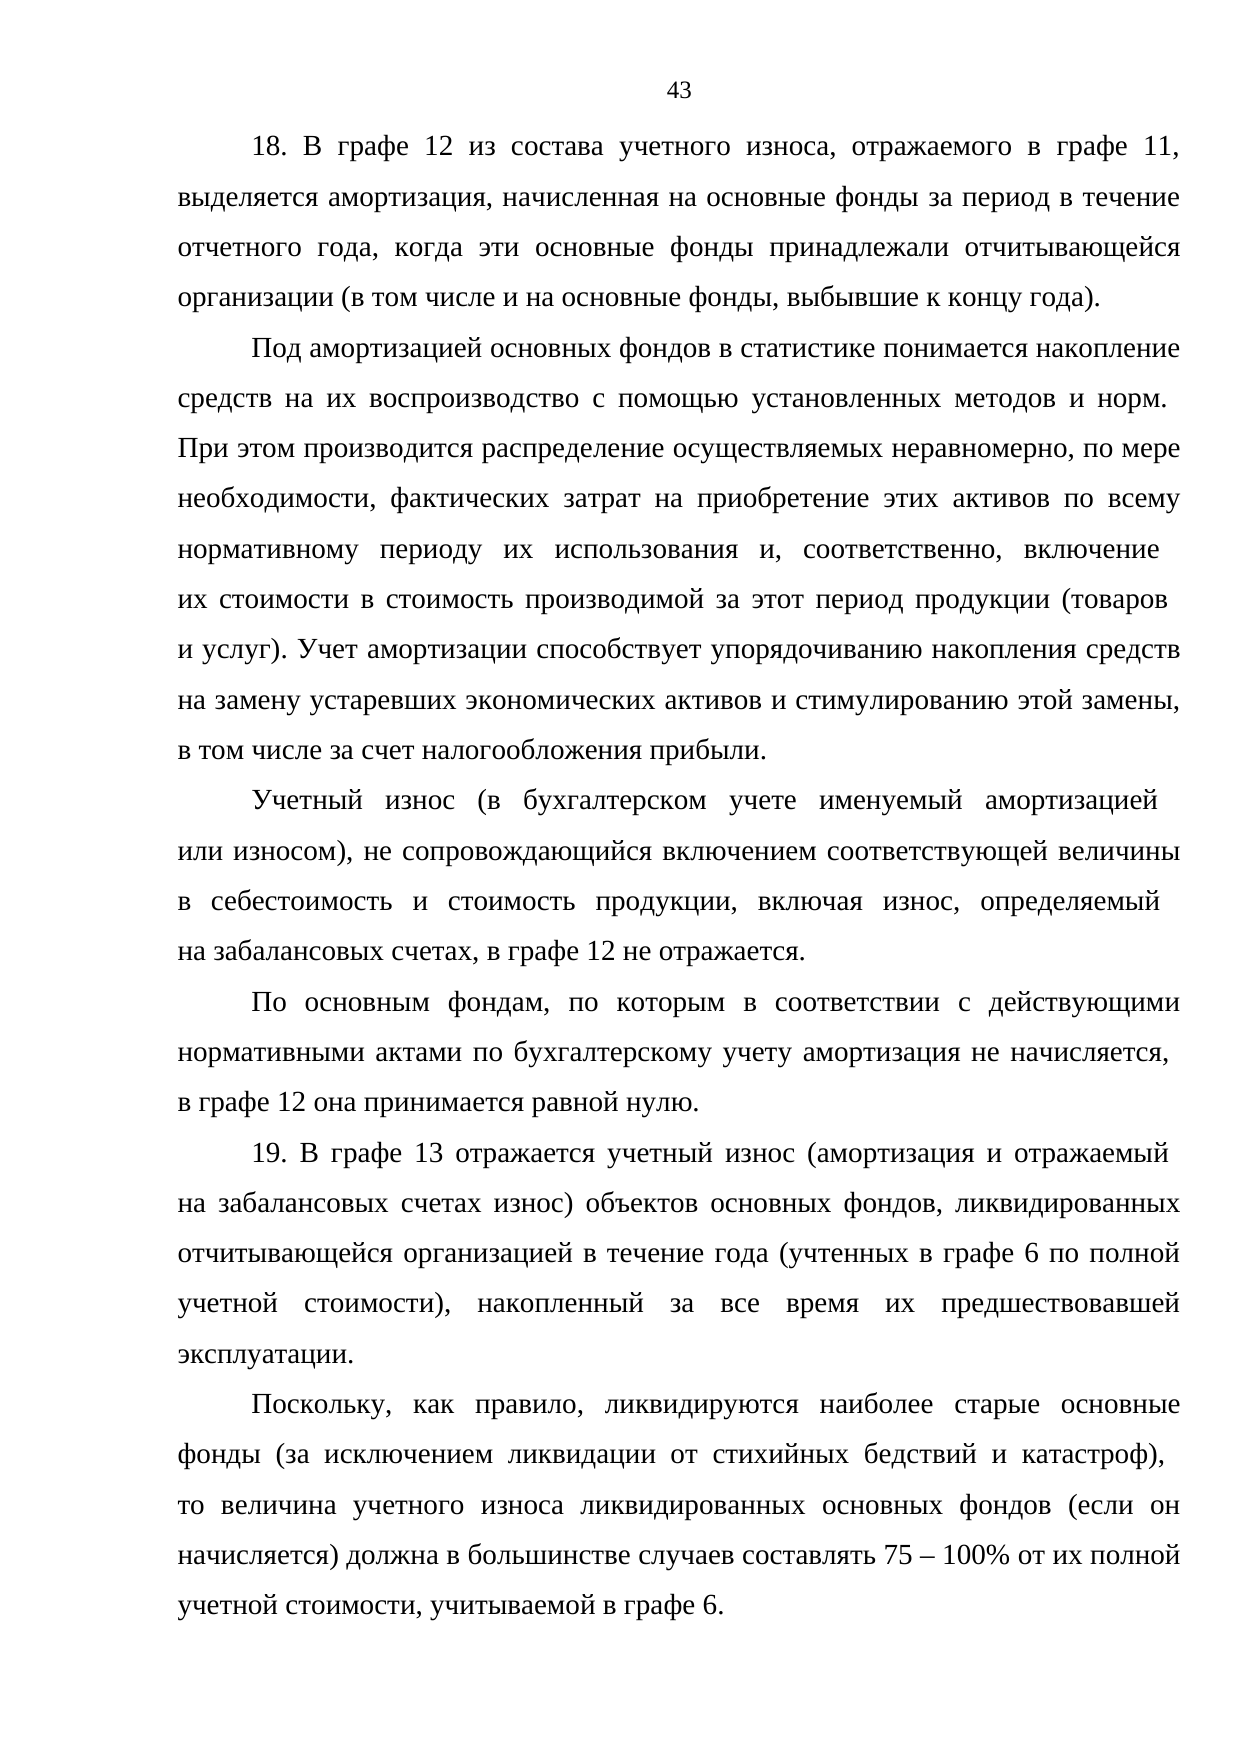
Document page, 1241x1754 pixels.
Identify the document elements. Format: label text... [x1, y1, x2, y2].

text Учетный износ (в бухгалтерском учете именуемый амортизацией или износом), не сопровождающийся включением соответствующей величины в себестоимость и стоимость продукции, включая износ, определяемый на забалансовых счетах, в графе 12 не отражается. [177, 782, 1181, 967]
text 18. В графе 12 из состава учетного износа, отражаемого в графе 11, выделяется амортизация, начисленная на основные фонды за период в течение отчетного года, когда эти основные фонды принадлежали отчитывающейся организации (в том числе и на основные фонды, выбывшие к концу года). [177, 128, 1181, 313]
text Под амортизацией основных фондов в статистике понимается накопление средств на их воспроизводство с помощью установленных методов и норм. При этом производится распределение осуществляемых неравномерно, по мере необходимости, фактических затрат на приобретение этих активов по всему нормативному периоду их использования и, соответственно, включение их стоимости в стоимость производимой за этот период продукции (товаров и услуг). Учет амортизации способствует упорядочиванию накопления средств на замену устаревших экономических активов и стимулированию этой замены, в том числе за счет налогообложения прибыли. [177, 330, 1181, 766]
text Поскольку, как правило, ликвидируются наиболее старые основные фонды (за исключением ликвидации от стихийных бедствий и катастроф), то величина учетного износа ликвидированных основных фондов (если он начисляется) должна в большинстве случаев составлять 75 – 100% от их полной учетной стоимости, учитываемой в графе 6. [177, 1386, 1181, 1621]
text По основным фондам, по которым в соответствии с действующими нормативными актами по бухгалтерскому учету амортизация не начисляется, в графе 12 она принимается равной нулю. [177, 984, 1181, 1118]
text 19. В графе 13 отражается учетный износ (амортизация и отражаемый на забалансовых счетах износ) объектов основных фондов, ликвидированных отчитывающейся организацией в течение года (учтенных в графе 6 по полной учетной стоимости), накопленный за все время их предшествовавшей эксплуатации. [177, 1135, 1181, 1369]
